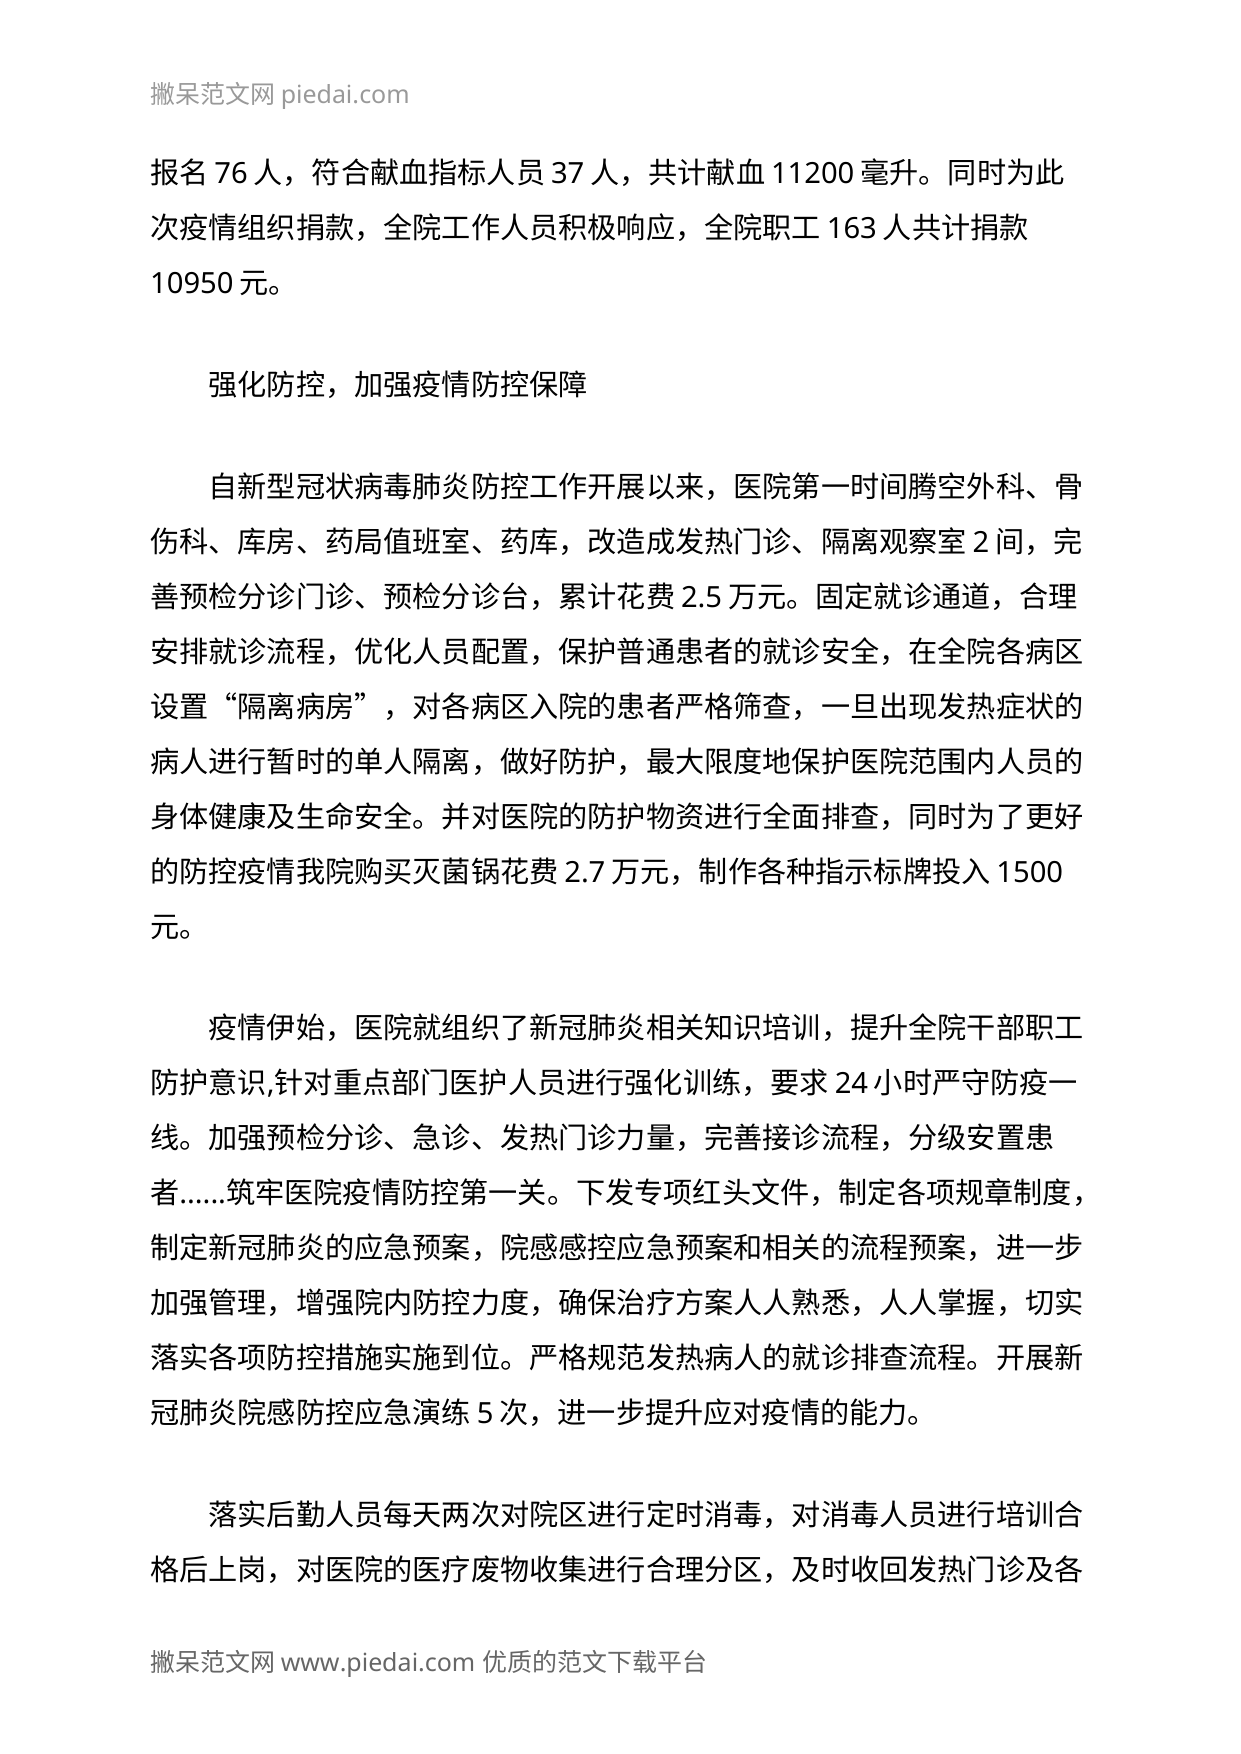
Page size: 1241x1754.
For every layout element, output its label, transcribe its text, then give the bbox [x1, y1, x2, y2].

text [150, 1491, 1090, 1589]
text 强化防控，加强疫情防控保障 [150, 362, 1090, 404]
text 自新型冠状病毒肺炎防控工作开展以来，医院第一时间腾空外科、骨伤科、库房、药局值班室、药库，改造成发热门诊、隔离观察室2间，完善预检分诊门诊、预检分诊台，累计花费2.5万元。固定就诊通道，合理安排就诊流程，优化人员配置，保护普通患者的就诊安全，在全院各病区设置“隔离病房”，对各病区入院的患者严格筛查，一旦出现发热症状的病人进行暂时的单人隔离，做好防护，最大限度地保护医院范围内人员的身体健康及生命安全。并对医院的防护物资进行全面排查，同时为了更好的防控疫情我院购买灭菌锅花费2.7万元，制作各种指示标牌投入1500元。 [150, 464, 1090, 946]
text 疫情伊始，医院就组织了新冠肺炎相关知识培训，提升全院干部职工防护意识,针对重点部门医护人员进行强化训练，要求24小时严守防疫一线。加强预检分诊、急诊、发热门诊力量，完善接诊流程，分级安置患者......筑牢医院疫情防控第一关。下发专项红头文件，制定各项规章制度，制定新冠肺炎的应急预案，院感感控应急预案和相关的流程预案，进一步加强管理，增强院内防控力度，确保治疗方案人人熟悉，人人掌握，切实落实各项防控措施实施到位。严格规范发热病人的就诊排查流程。开展新冠肺炎院感防控应急演练5次，进一步提升应对疫情的能力。 [150, 1005, 1090, 1432]
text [150, 150, 1090, 302]
